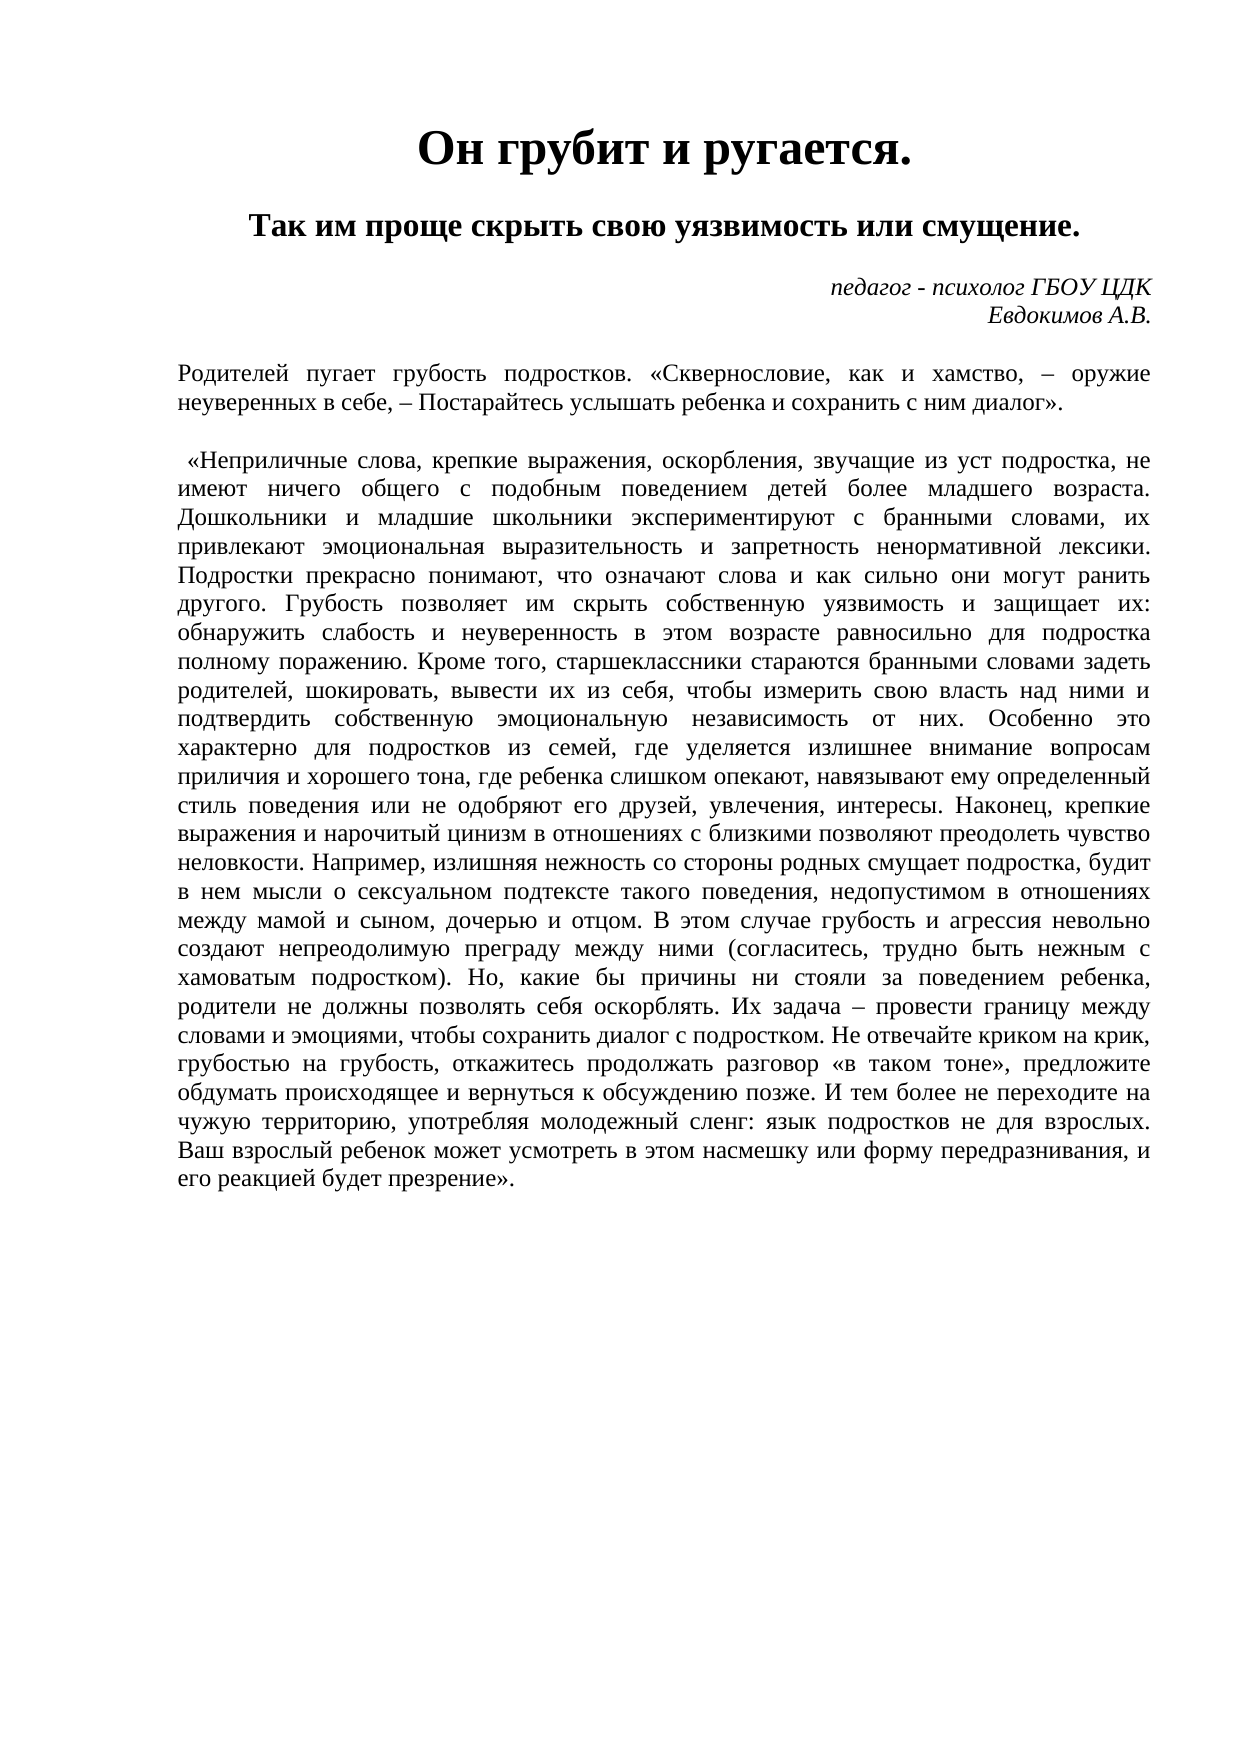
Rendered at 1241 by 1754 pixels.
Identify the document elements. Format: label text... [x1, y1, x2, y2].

text Он грубит и ругается. [177, 118, 1152, 176]
text педагог - психолог ГБОУ ЦДК [177, 272, 1152, 301]
text Евдокимов А.В. [177, 301, 1152, 329]
text Родителей пугает грубость подростков. «Сквернословие, как и хамство, – оружие неуверенных в себе, – Постарайтесь услышать ребенка и сохранить с ним диалог». [177, 358, 1152, 416]
text Так им проще скрыть свою уязвимость или смущение. [177, 205, 1152, 243]
text «Неприличные слова, крепкие выражения, оскорбления, звучащие из уст подростка, не имеют ничего общего с подобным поведением детей более младшего возраста. Дошкольники и младшие школьники экспериментируют с бранными словами, их привлекают эмоциональная выразительность и запретность ненормативной лексики. Подростки прекрасно понимают, что означают слова и как сильно они могут ранить другого. Грубость позволяет им скрыть собственную уязвимость и защищает их: обнаружить слабость и неуверенность в этом возрасте равносильно для подростка полному поражению. Кроме того, старшеклассники стараются бранными словами задеть родителей, шокировать, вывести их из себя, чтобы измерить свою власть над ними и подтвердить собственную эмоциональную независимость от них. Особенно это характерно для подростков из семей, где уделяется излишнее внимание вопросам приличия и хорошего тона, где ребенка слишком опекают, навязывают ему определенный стиль поведения или не одобряют его друзей, увлечения, интересы. Наконец, крепкие выражения и нарочитый цинизм в отношениях с близкими позволяют преодолеть чувство неловкости. Например, излишняя нежность со стороны родных смущает подростка, будит в нем мысли о сексуальном подтексте такого поведения, недопустимом в отношениях между мамой и сыном, дочерью и отцом. В этом случае грубость и агрессия невольно создают непреодолимую преграду между ними (согласитесь, трудно быть нежным с хамоватым подростком). Но, какие бы причины ни стояли за поведением ребенка, родители не должны позволять себя оскорблять. Их задача – провести границу между словами и эмоциями, чтобы сохранить диалог с подростком. Не отвечайте криком на крик, грубостью на грубость, откажитесь продолжать разговор «в таком тоне», предложите обдумать происходящее и вернуться к обсуждению позже. И тем более не переходите на чужую территорию, употребляя молодежный сленг: язык подростков не для взрослых. Ваш взрослый ребенок может усмотреть в этом насмешку или форму передразнивания, и его реакцией будет презрение». [177, 445, 1152, 1192]
